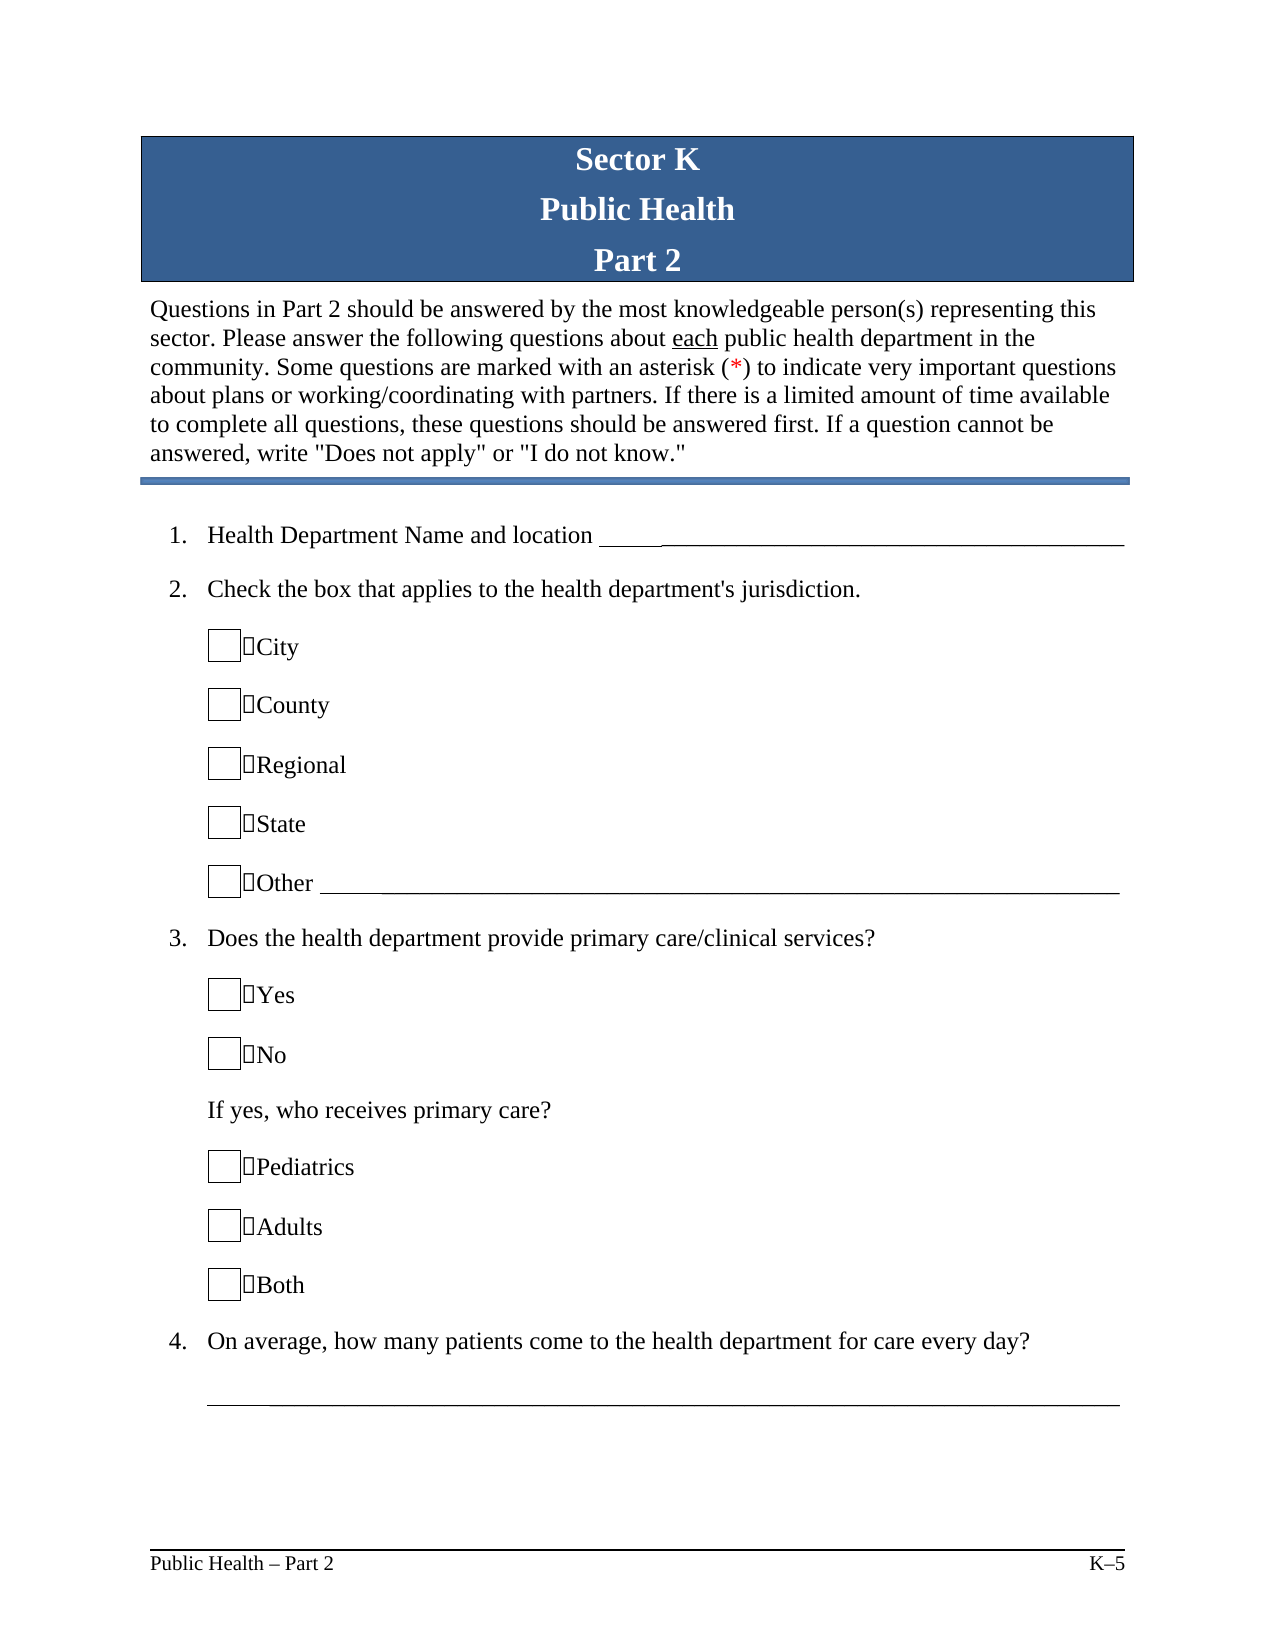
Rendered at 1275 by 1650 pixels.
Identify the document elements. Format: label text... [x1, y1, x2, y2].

list On average, how many patients come to the health department for care every day? [169, 1326, 1125, 1355]
list Adults [207, 1208, 1125, 1242]
text Part 2 [142, 237, 1133, 281]
list Does the health department provide primary care/clinical services? [169, 923, 1125, 952]
list Check the box that applies to the health department's jurisdiction. [169, 574, 1125, 603]
list Other ___________________________________________________________ [207, 864, 1125, 898]
list No [207, 1036, 1125, 1070]
text Questions in Part 2 should be answered by the most knowledgeable person(s) representing this sector. Please answer the following questions about each public health department in the community. Some questions are marked with an asterisk (*) to indicate very important questions about plans or working/coordinating with partners. If there is a limited amount of time available to complete all questions, these questions should be answered first. If a question cannot be answered, write "Does not apply" or "I do not know." [150, 294, 1125, 467]
text Sector K [142, 137, 1133, 177]
list County [207, 687, 1125, 721]
list If yes, who receives primary care? [207, 1095, 1125, 1124]
list Yes [207, 977, 1125, 1011]
text Public Health [142, 186, 1133, 228]
list Regional [207, 746, 1125, 780]
list State [207, 805, 1125, 839]
list ____________________________________________________________________ [207, 1380, 1125, 1409]
list Pediatrics [207, 1149, 1125, 1183]
list Both [207, 1267, 1125, 1301]
list Health Department Name and location _____________________________________ [169, 521, 1125, 549]
list City [207, 628, 1125, 662]
